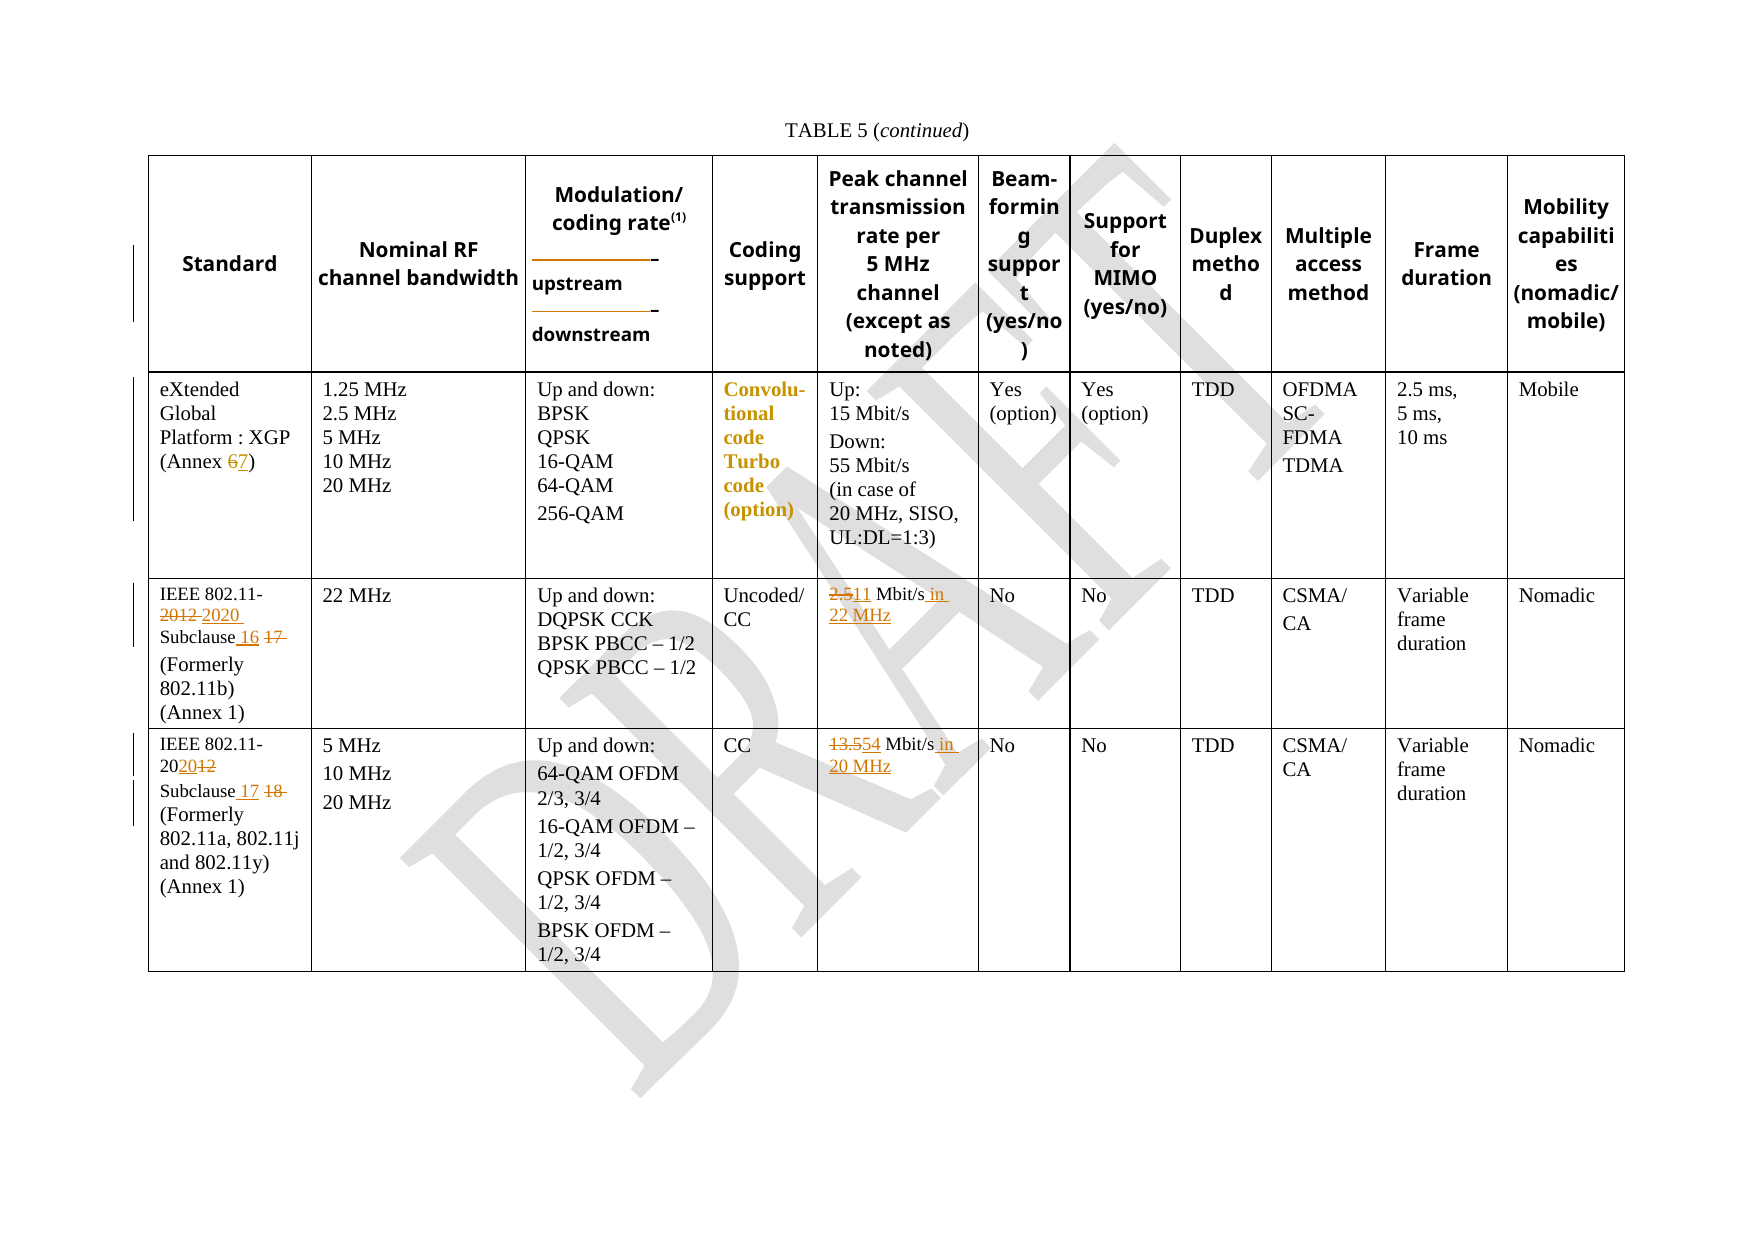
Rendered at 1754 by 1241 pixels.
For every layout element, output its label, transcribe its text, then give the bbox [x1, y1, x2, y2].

table_cell CSMA/ CA [1272, 579, 1385, 728]
table_header Frame duration [1386, 156, 1507, 371]
table_cell IEEE 802.11-Subclause (Formerly 802.11b) (Annex 1) [149, 579, 311, 728]
table_header Mobility capabilities (nomadic/ mobile) [1508, 156, 1624, 371]
table_cell Yes (option) [1071, 373, 1180, 577]
table_cell Up and down: 64-QAM OFDM 2/3, 3/4 16-QAM OFDM –1/2, 3/4 QPSK OFDM – 1/2, 3/4 BPSK OFDM – 1/2, 3/4 [526, 729, 712, 971]
table_cell 1.25 MHz 2.5 MHz 5 MHz 10 MHz 20 MHz [312, 373, 525, 577]
table_cell Mobile [1508, 373, 1624, 577]
table_cell OFDMA SC-FDMA TDMA [1272, 373, 1385, 577]
table_cell eXtended Global Platform : XGP (Annex ) [149, 373, 311, 577]
text TABLE 5 (continued) [148, 118, 1606, 142]
table_header Peak channel transmission rate per 5 MHz channel (except as noted) [818, 156, 978, 371]
table_cell TDD [1181, 373, 1271, 577]
table_cell TDD [1181, 579, 1271, 728]
table_header Multiple access method [1272, 156, 1385, 371]
table_cell Convolu- tional code Turbo code (option) [713, 373, 817, 577]
table_cell Uncoded/CC [713, 579, 817, 728]
table_cell No [979, 729, 1069, 971]
table_header Beam-forming support (yes/no) [979, 156, 1069, 371]
table_cell No [979, 579, 1069, 728]
table_cell Variable frame duration [1386, 579, 1507, 728]
table_cell Mbit/s [818, 729, 978, 971]
table_cell Yes (option) [979, 373, 1069, 577]
table_cell Nomadic [1508, 729, 1624, 971]
table_cell Up: 15 Mbit/s Down: 55 Mbit/s (in case of 20 MHz, SISO, UL:DL=1:3) [818, 373, 978, 577]
table_cell IEEE 802.11-20 Subclause (Formerly 802.11a, 802.11j and 802.11y) (Annex 1) [149, 729, 311, 971]
table_cell TDD [1181, 729, 1271, 971]
table_cell No [1071, 729, 1180, 971]
table_cell CC [713, 729, 817, 971]
table_header Support for MIMO (yes/no) [1071, 156, 1180, 371]
table_cell No [1071, 579, 1180, 728]
table_cell Nomadic [1508, 579, 1624, 728]
table_cell Variable frame duration [1386, 729, 1507, 971]
table_cell 5 MHz 10 MHz 20 MHz [312, 729, 525, 971]
table_header Nominal RF channel bandwidth [312, 156, 525, 371]
table_cell Mbit/s [818, 579, 978, 728]
table_header Standard [149, 156, 311, 371]
table_header Duplex method [1181, 156, 1271, 371]
table_cell Up and down: BPSK QPSK 16-QAM 64-QAM 256-QAM [526, 373, 712, 577]
table_cell 22 MHz [312, 579, 525, 728]
table_cell CSMA/CA [1272, 729, 1385, 971]
table_cell Up and down: DQPSK CCK BPSK PBCC – 1/2 QPSK PBCC – 1/2 [526, 579, 712, 728]
table_cell 2.5 ms, 5 ms, 10 ms [1386, 373, 1507, 577]
table_header Modulation/ coding rate(1) – upstream – downstream [526, 156, 712, 371]
table_header Coding support [713, 156, 817, 371]
